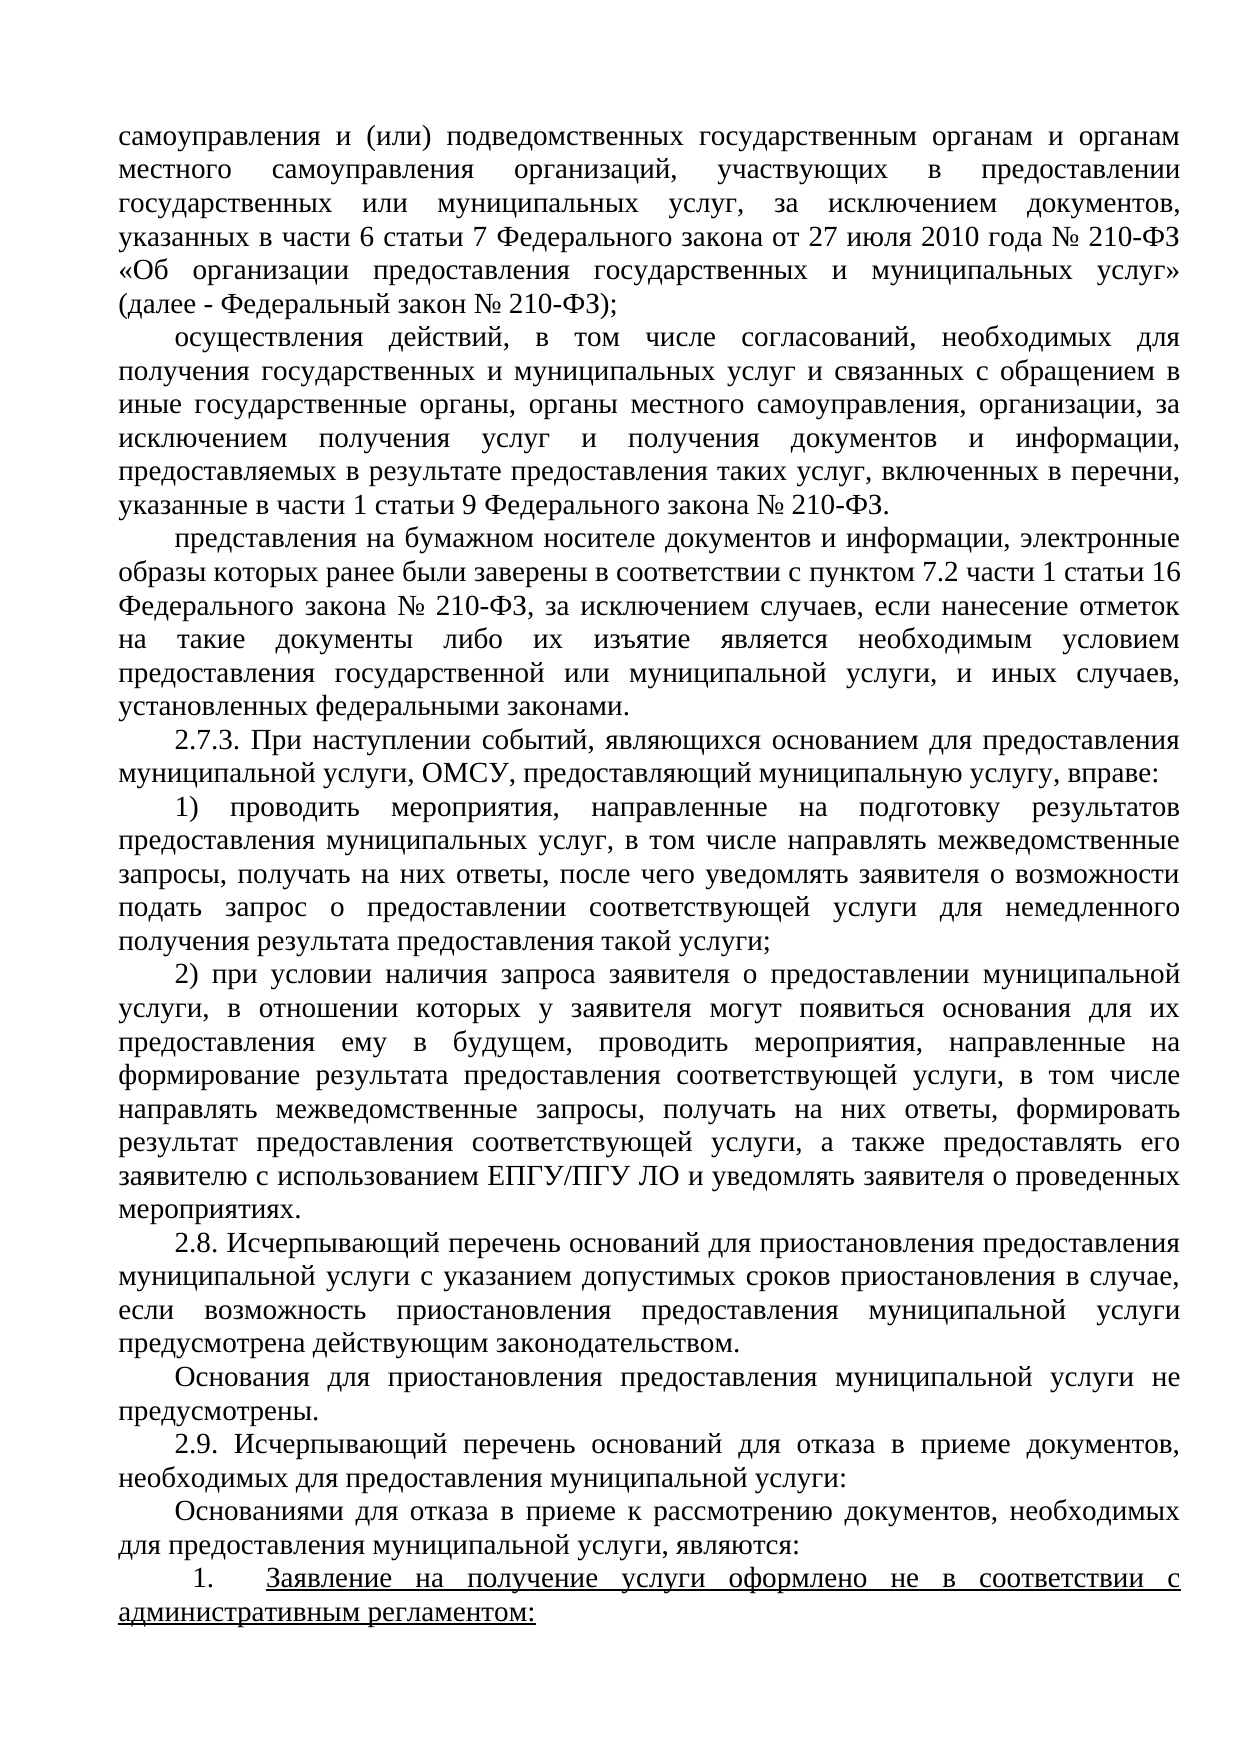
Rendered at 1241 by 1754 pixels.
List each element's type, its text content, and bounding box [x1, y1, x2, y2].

text 2) при условии наличия запроса заявителя о предоставлении муниципальной услуги, в отношении которых у заявителя могут появиться основания для их предоставления ему в будущем, проводить мероприятия, направленные на формирование результата предоставления соответствующей услуги, в том числе направлять межведомственные запросы, получать на них ответы, формировать результат предоставления соответствующей услуги, а также предоставлять его заявителю с использованием ЕПГУ/ПГУ ЛО и уведомлять заявителя о проведенных мероприятиях. [118, 957, 1181, 1225]
text осуществления действий, в том числе согласований, необходимых для получения государственных и муниципальных услуг и связанных с обращением в иные государственные органы, органы местного самоуправления, организации, за исключением получения услуг и получения документов и информации, предоставляемых в результате предоставления таких услуг, включенных в перечни, указанные в части 1 статьи 9 Федерального закона № 210-ФЗ. [118, 319, 1181, 521]
text представления на бумажном носителе документов и информации, электронные образы которых ранее были заверены в соответствии с пунктом 7.2 части 1 статьи 16 Федерального закона № 210-ФЗ, за исключением случаев, если нанесение отметок на такие документы либо их изъятие является необходимым условием предоставления государственной или муниципальной услуги, и иных случаев, установленных федеральными законами. [118, 521, 1181, 722]
text 2.8. Исчерпывающий перечень оснований для приостановления предоставления муниципальной услуги с указанием допустимых сроков приостановления в случае, если возможность приостановления предоставления муниципальной услуги предусмотрена действующим законодательством. [118, 1225, 1181, 1359]
text Основаниями для отказа в приеме к рассмотрению документов, необходимых для предоставления муниципальной услуги, являются: [118, 1493, 1181, 1560]
text Основания для приостановления предоставления муниципальной услуги не предусмотрены. [118, 1359, 1181, 1426]
list Заявление на получение услуги оформлено не в соответствии с административным регламентом: [118, 1560, 1181, 1627]
text 2.9. Исчерпывающий перечень оснований для отказа в приеме документов, необходимых для предоставления муниципальной услуги: [118, 1426, 1181, 1493]
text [118, 118, 1181, 319]
text 1) проводить мероприятия, направленные на подготовку результатов предоставления муниципальных услуг, в том числе направлять межведомственные запросы, получать на них ответы, после чего уведомлять заявителя о возможности подать запрос о предоставлении соответствующей услуги для немедленного получения результата предоставления такой услуги; [118, 789, 1181, 957]
text 2.7.3. При наступлении событий, являющихся основанием для предоставления муниципальной услуги, ОМСУ, предоставляющий муниципальную услугу, вправе: [118, 722, 1181, 789]
